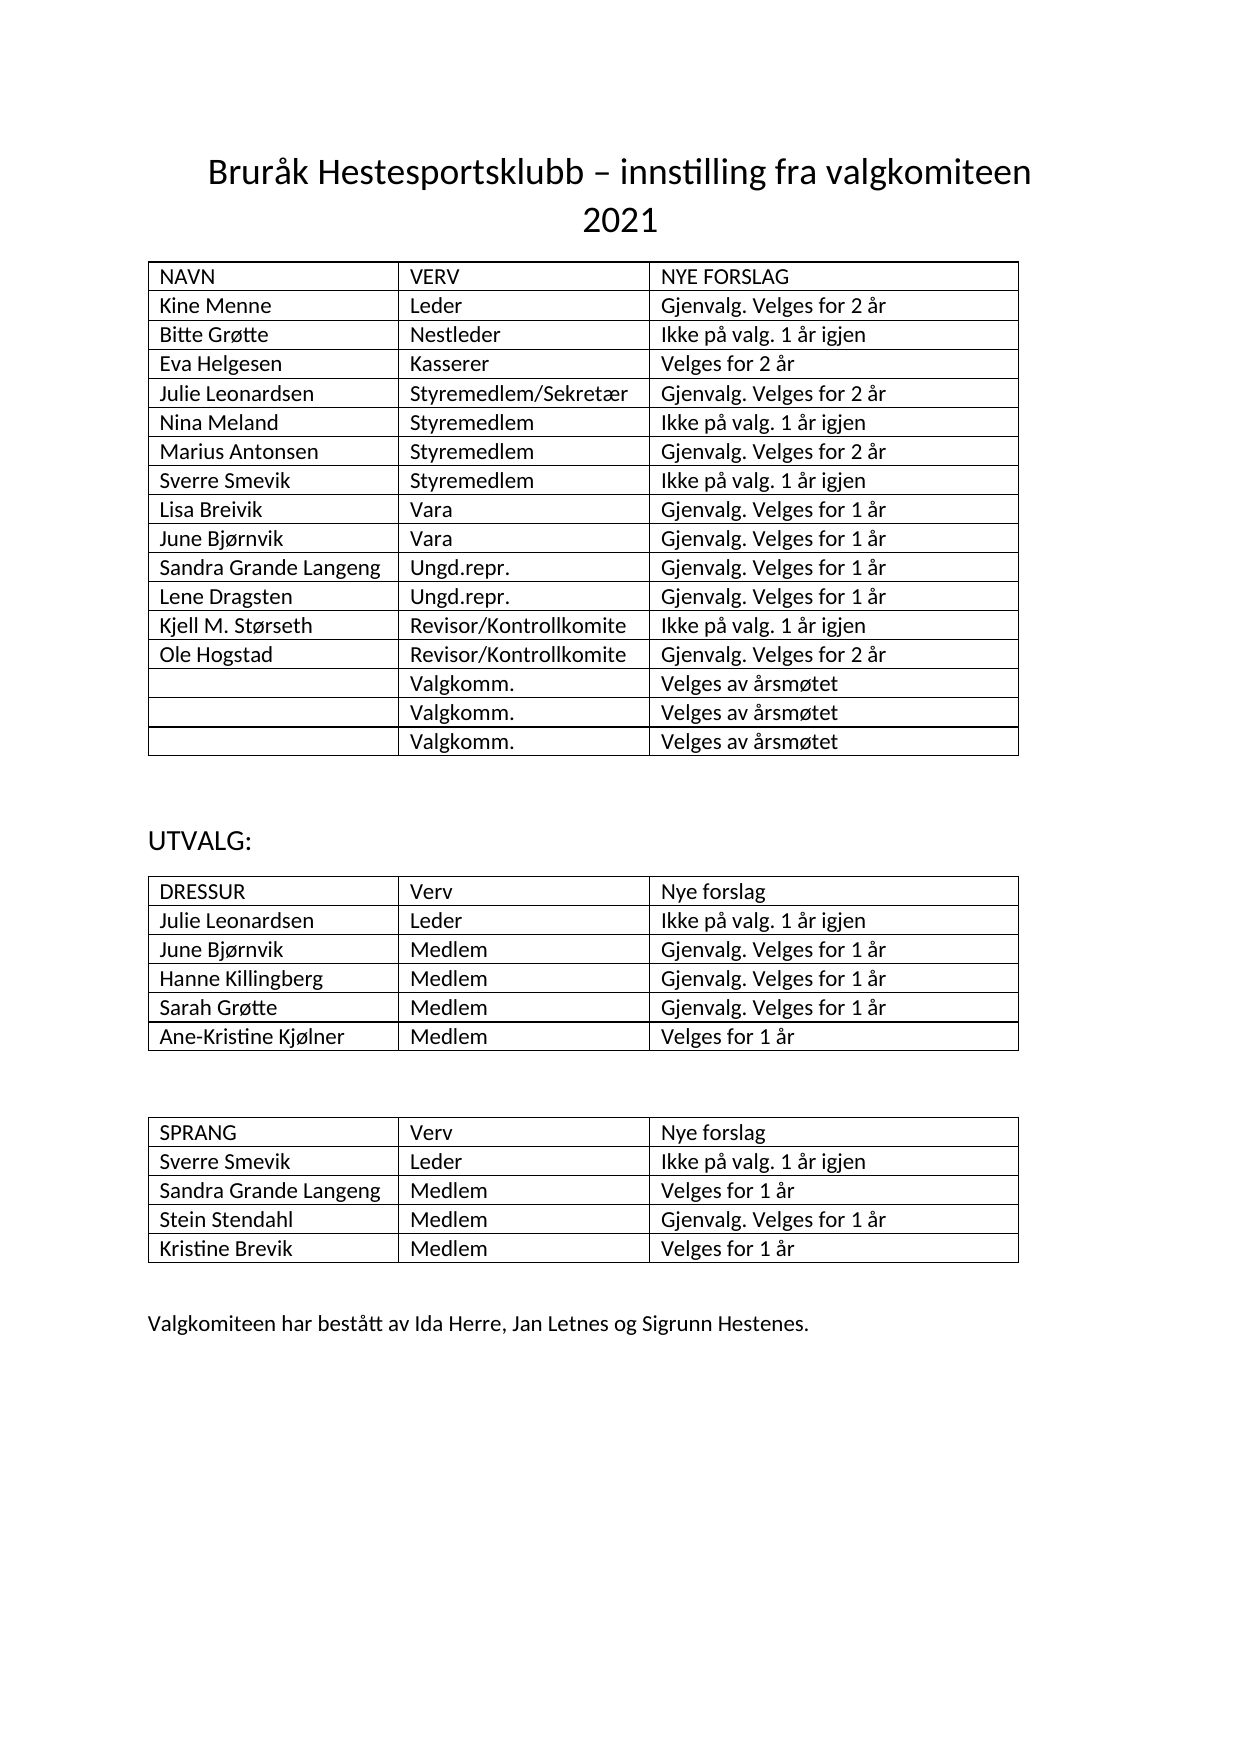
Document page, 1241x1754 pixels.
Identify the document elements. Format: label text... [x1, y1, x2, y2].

table_cell Medlem [399, 1023, 649, 1050]
table_cell Julie Leonardsen [149, 906, 398, 934]
table_cell Velges av årsmøtet [650, 728, 1018, 755]
table_cell Kasserer [399, 350, 649, 378]
table_header VERV [399, 263, 649, 290]
table_cell Julie Leonardsen [149, 379, 398, 407]
table_cell [149, 698, 398, 726]
table_cell Styremedlem [399, 408, 649, 436]
table_cell Ungd.repr. [399, 582, 649, 610]
text Valgkomiteen har bestått av Ida Herre, Jan Letnes og Sigrunn Hestenes. [148, 1309, 1093, 1337]
table_cell [149, 728, 398, 755]
table_header NYE FORSLAG [650, 263, 1018, 290]
table_cell Velges av årsmøtet [650, 698, 1018, 726]
table_cell Hanne Killingberg [149, 964, 398, 992]
text UTVALG: [148, 822, 1093, 857]
table_cell Valgkomm. [399, 728, 649, 755]
table_header DRESSUR [149, 877, 398, 905]
table_cell Medlem [399, 1234, 649, 1262]
table_header Nye forslag [650, 1118, 1018, 1146]
table_cell Gjenvalg. Velges for 2 år [650, 291, 1018, 319]
table_cell Styremedlem/Sekretær [399, 379, 649, 407]
table_cell Gjenvalg. Velges for 1 år [650, 1205, 1018, 1233]
table_cell Gjenvalg. Velges for 1 år [650, 495, 1018, 523]
table_cell Revisor/Kontrollkomite [399, 611, 649, 639]
table_cell Ungd.repr. [399, 553, 649, 581]
table_cell Styremedlem [399, 466, 649, 494]
table_cell Leder [399, 1147, 649, 1175]
table_cell Styremedlem [399, 437, 649, 465]
table_cell Ikke på valg. 1 år igjen [650, 408, 1018, 436]
table_cell Leder [399, 906, 649, 934]
table_cell Stein Stendahl [149, 1205, 398, 1233]
table_cell Medlem [399, 1176, 649, 1204]
table_cell Marius Antonsen [149, 437, 398, 465]
table_header Verv [399, 877, 649, 905]
table_cell Lene Dragsten [149, 582, 398, 610]
table_cell Leder [399, 291, 649, 319]
table_cell Gjenvalg. Velges for 1 år [650, 582, 1018, 610]
table_cell Medlem [399, 935, 649, 963]
table_cell Kristine Brevik [149, 1234, 398, 1262]
table_cell Velges for 1 år [650, 1023, 1018, 1050]
text Bruråk Hestesportsklubb – innstilling fra valgkomiteen 2021 [148, 148, 1093, 242]
table_cell Sverre Smevik [149, 1147, 398, 1175]
table_cell Ane-Kristine Kjølner [149, 1023, 398, 1050]
table_cell Sandra Grande Langeng [149, 553, 398, 581]
table_cell Ole Hogstad [149, 640, 398, 668]
table_cell Ikke på valg. 1 år igjen [650, 906, 1018, 934]
table_cell Gjenvalg. Velges for 1 år [650, 993, 1018, 1021]
table_cell Ikke på valg. 1 år igjen [650, 321, 1018, 348]
table_cell Valgkomm. [399, 669, 649, 697]
table_cell Vara [399, 524, 649, 552]
table_cell June Bjørnvik [149, 524, 398, 552]
table_header NAVN [149, 263, 398, 290]
table_cell Nestleder [399, 321, 649, 348]
table_cell Gjenvalg. Velges for 1 år [650, 553, 1018, 581]
table_cell Kjell M. Størseth [149, 611, 398, 639]
table_cell Nina Meland [149, 408, 398, 436]
table_cell Velges for 1 år [650, 1234, 1018, 1262]
table_cell Sverre Smevik [149, 466, 398, 494]
table_cell Eva Helgesen [149, 350, 398, 378]
table_cell Bitte Grøtte [149, 321, 398, 348]
table_cell Medlem [399, 993, 649, 1021]
table_cell Gjenvalg. Velges for 2 år [650, 437, 1018, 465]
table_cell Gjenvalg. Velges for 2 år [650, 379, 1018, 407]
table_cell Ikke på valg. 1 år igjen [650, 466, 1018, 494]
table_cell Revisor/Kontrollkomite [399, 640, 649, 668]
table_cell Sarah Grøtte [149, 993, 398, 1021]
table_cell [149, 669, 398, 697]
table_header SPRANG [149, 1118, 398, 1146]
table_cell Ikke på valg. 1 år igjen [650, 1147, 1018, 1175]
table_cell June Bjørnvik [149, 935, 398, 963]
table_header Verv [399, 1118, 649, 1146]
table_cell Gjenvalg. Velges for 1 år [650, 935, 1018, 963]
table_cell Velges for 2 år [650, 350, 1018, 378]
table_cell Sandra Grande Langeng [149, 1176, 398, 1204]
table_cell Kine Menne [149, 291, 398, 319]
table_cell Velges av årsmøtet [650, 669, 1018, 697]
table_cell Medlem [399, 964, 649, 992]
table_cell Gjenvalg. Velges for 1 år [650, 524, 1018, 552]
table_cell Ikke på valg. 1 år igjen [650, 611, 1018, 639]
table_cell Velges for 1 år [650, 1176, 1018, 1204]
table_cell Vara [399, 495, 649, 523]
table_cell Lisa Breivik [149, 495, 398, 523]
table_cell Gjenvalg. Velges for 2 år [650, 640, 1018, 668]
table_cell Valgkomm. [399, 698, 649, 726]
table_cell Gjenvalg. Velges for 1 år [650, 964, 1018, 992]
table_header Nye forslag [650, 877, 1018, 905]
table_cell Medlem [399, 1205, 649, 1233]
